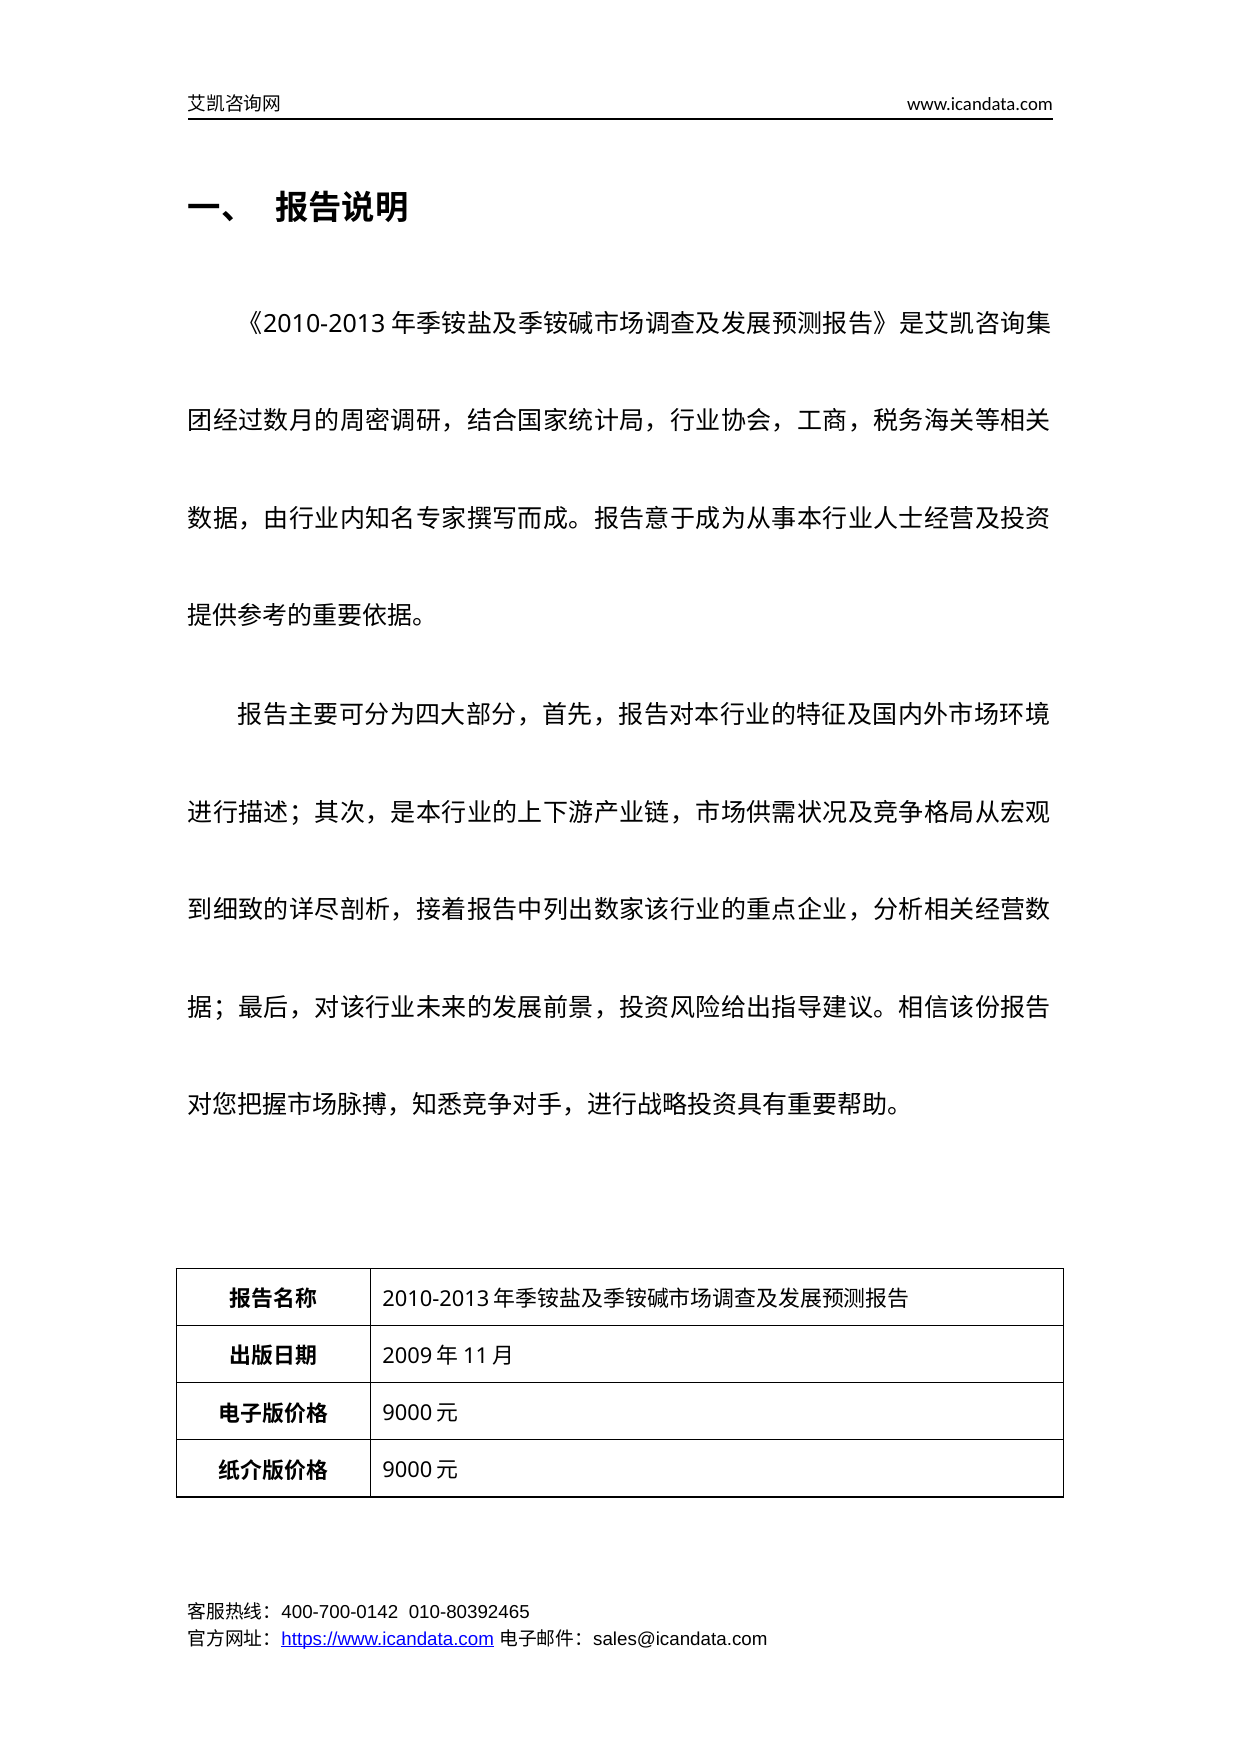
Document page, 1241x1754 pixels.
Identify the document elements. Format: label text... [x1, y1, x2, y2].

table_cell 电子版价格 [177, 1383, 370, 1439]
text 报告主要可分为四大部分，首先，报告对本行业的特征及国内外市场环境进行描述；其次，是本行业的上下游产业链，市场供需状况及竞争格局从宏观到细致的详尽剖析，接着报告中列出数家该行业的重点企业，分析相关经营数据；最后，对该行业未来的发展前景，投资风险给出指导建议。相信该份报告对您把握市场脉搏，知悉竞争对手，进行战略投资具有重要帮助。 [187, 681, 1053, 1136]
table_cell 纸介版价格 [177, 1440, 370, 1496]
table_cell 2009年11月 [371, 1326, 1063, 1382]
table_header 报告名称 [177, 1269, 370, 1325]
table_header 2010-2013年季铵盐及季铵碱市场调查及发展预测报告 [371, 1269, 1063, 1325]
table_cell 9000元 [371, 1440, 1063, 1496]
subtitle 报告说明 [187, 172, 1053, 237]
table_cell 9000元 [371, 1383, 1063, 1439]
text 《2010-2013年季铵盐及季铵碱市场调查及发展预测报告》是艾凯咨询集团经过数月的周密调研，结合国家统计局，行业协会，工商，税务海关等相关数据，由行业内知名专家撰写而成。报告意于成为从事本行业人士经营及投资提供参考的重要依据。 [187, 289, 1053, 646]
table_cell 出版日期 [177, 1326, 370, 1382]
